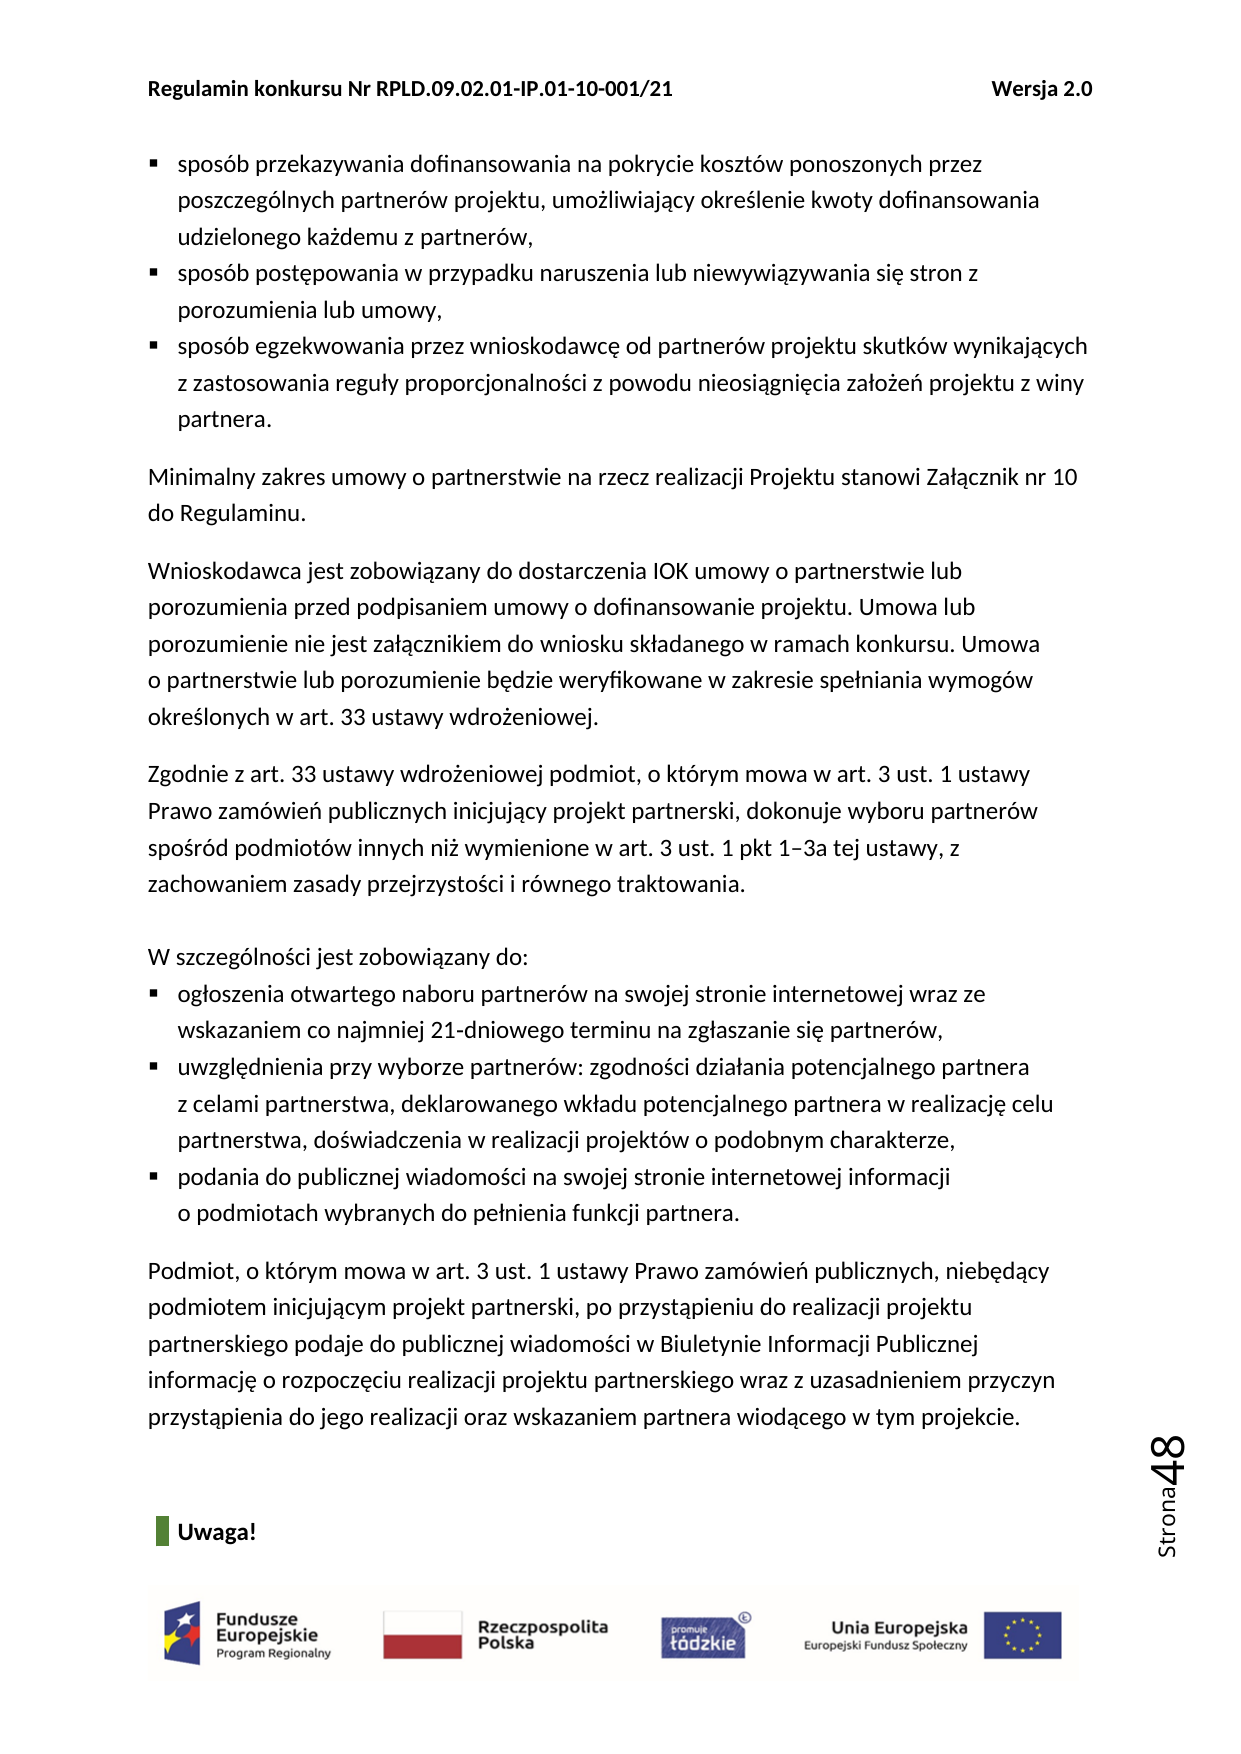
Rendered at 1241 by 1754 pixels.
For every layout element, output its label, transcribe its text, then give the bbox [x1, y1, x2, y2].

text Minimalny zakres umowy o partnerstwie na rzecz realizacji Projektu stanowi Załącznik nr 10 do Regulaminu. [148, 461, 1092, 528]
text Uwaga! [169, 1516, 1092, 1546]
list sposób przekazywania dofinansowania na pokrycie kosztów ponoszonych przez poszczególnych partnerów projektu, umożliwiający określenie kwoty dofinansowania udzielonego każdemu z partnerów, [148, 148, 1092, 251]
list podania do publicznej wiadomości na swojej stronie internetowej informacji o podmiotach wybranych do pełnienia funkcji partnera. [148, 1161, 1092, 1228]
list uwzględnienia przy wyborze partnerów: zgodności działania potencjalnego partnera z celami partnerstwa, deklarowanego wkładu potencjalnego partnera w realizację celu partnerstwa, doświadczenia w realizacji projektów o podobnym charakterze, [148, 1051, 1092, 1155]
text Podmiot, o którym mowa w art. 3 ust. 1 ustawy Prawo zamówień publicznych, niebędący podmiotem inicjującym projekt partnerski, po przystąpieniu do realizacji projektu partnerskiego podaje do publicznej wiadomości w Biuletynie Informacji Publicznej informację o rozpoczęciu realizacji projektu partnerskiego wraz z uzasadnieniem przyczyn przystąpienia do jego realizacji oraz wskazaniem partnera wiodącego w tym projekcie. [148, 1255, 1092, 1432]
list ogłoszenia otwartego naboru partnerów na swojej stronie internetowej wraz ze wskazaniem co najmniej 21‐dniowego terminu na zgłaszanie się partnerów, [148, 978, 1092, 1045]
text Wnioskodawca jest zobowiązany do dostarczenia IOK umowy o partnerstwie lub porozumienia przed podpisaniem umowy o dofinansowanie projektu. Umowa lub porozumienie nie jest załącznikiem do wniosku składanego w ramach konkursu. Umowa o partnerstwie lub porozumienie będzie weryfikowane w zakresie spełniania wymogów określonych w art. 33 ustawy wdrożeniowej. [148, 555, 1092, 732]
text W szczególności jest zobowiązany do: [148, 941, 1092, 972]
list sposób postępowania w przypadku naruszenia lub niewywiązywania się stron z porozumienia lub umowy, [148, 257, 1092, 324]
picture [147, 1585, 1079, 1681]
text Zgodnie z art. 33 ustawy wdrożeniowej podmiot, o którym mowa w art. 3 ust. 1 ustawy Prawo zamówień publicznych inicjujący projekt partnerski, dokonuje wyboru partnerów spośród podmiotów innych niż wymienione w art. 3 ust. 1 pkt 1–3a tej ustawy, z zachowaniem zasady przejrzystości i równego traktowania. [148, 759, 1092, 899]
list sposób egzekwowania przez wnioskodawcę od partnerów projektu skutków wynikających z zastosowania reguły proporcjonalności z powodu nieosiągnięcia założeń projektu z winy partnera. [148, 331, 1092, 434]
